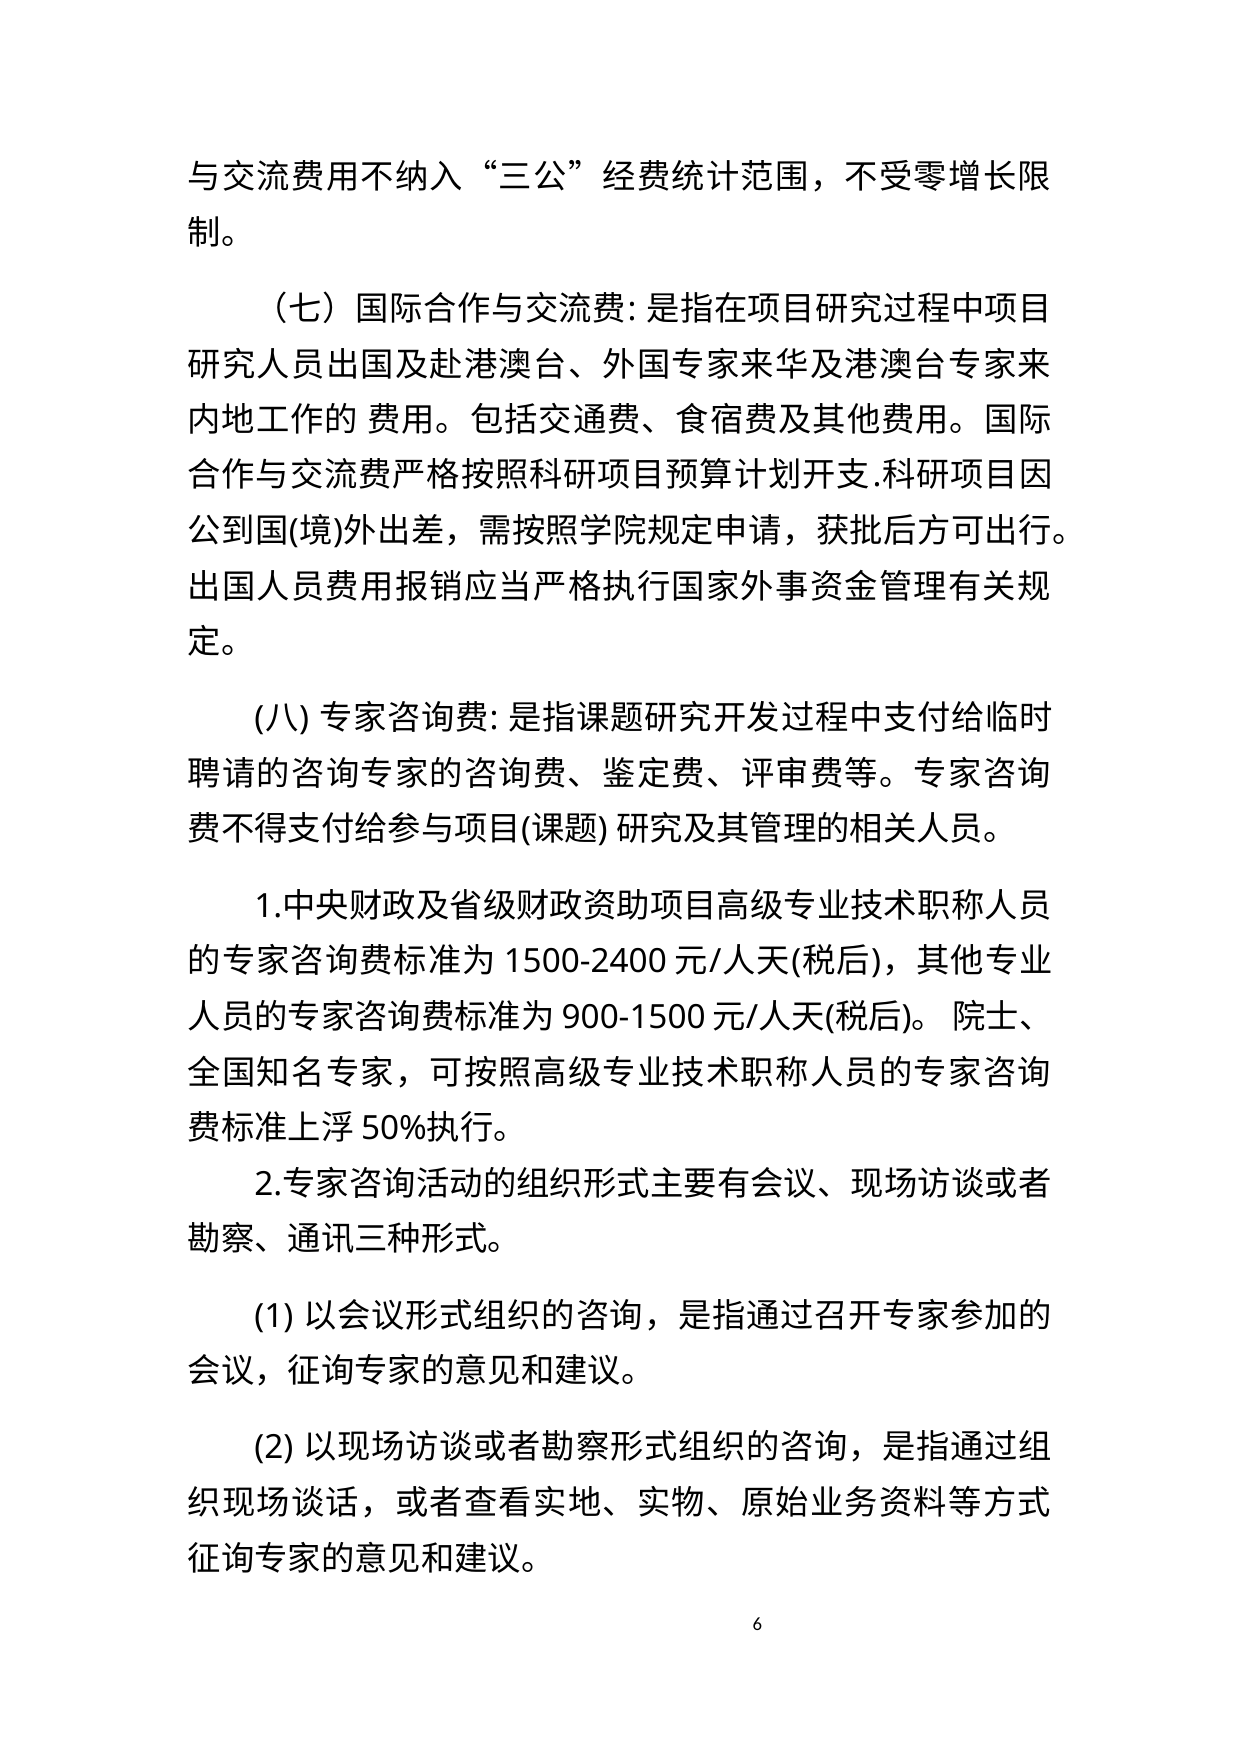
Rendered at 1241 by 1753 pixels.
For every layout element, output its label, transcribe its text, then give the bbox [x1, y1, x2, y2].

text (2) 以现场访谈或者勘察形式组织的咨询，是指通过组织现场谈话，或者查看实地、实物、原始业务资料等方式征询专家的意见和建议。 [187, 1420, 1053, 1579]
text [187, 150, 1053, 254]
text 1.中央财政及省级财政资助项目高级专业技术职称人员的专家咨询费标准为1500-2400元/人天(税后)，其他专业人员的专家咨询费标准为900-1500元/人天(税后)。 院士、全国知名专家，可按照高级专业技术职称人员的专家咨询费标准上浮50%执行。 [187, 878, 1053, 1149]
text （七）国际合作与交流费: 是指在项目研究过程中项目研究人员出国及赴港澳台、外国专家来华及港澳台专家来内地工作的 费用。包括交通费、食宿费及其他费用。国际合作与交流费严格按照科研项目预算计划开支.科研项目因公到国(境)外出差，需按照学院规定申请，获批后方可出行。出国人员费用报销应当严格执行国家外事资金管理有关规定。 [187, 282, 1053, 663]
text 2.专家咨询活动的组织形式主要有会议、现场访谈或者勘察、通讯三种形式。 [187, 1156, 1053, 1260]
text (1) 以会议形式组织的咨询，是指通过召开专家参加的会议，征询专家的意见和建议。 [187, 1288, 1053, 1392]
text (八) 专家咨询费: 是指课题研究开发过程中支付给临时聘请的咨询专家的咨询费、鉴定费、评审费等。专家咨询费不得支付给参与项目(课题) 研究及其管理的相关人员。 [187, 691, 1053, 851]
